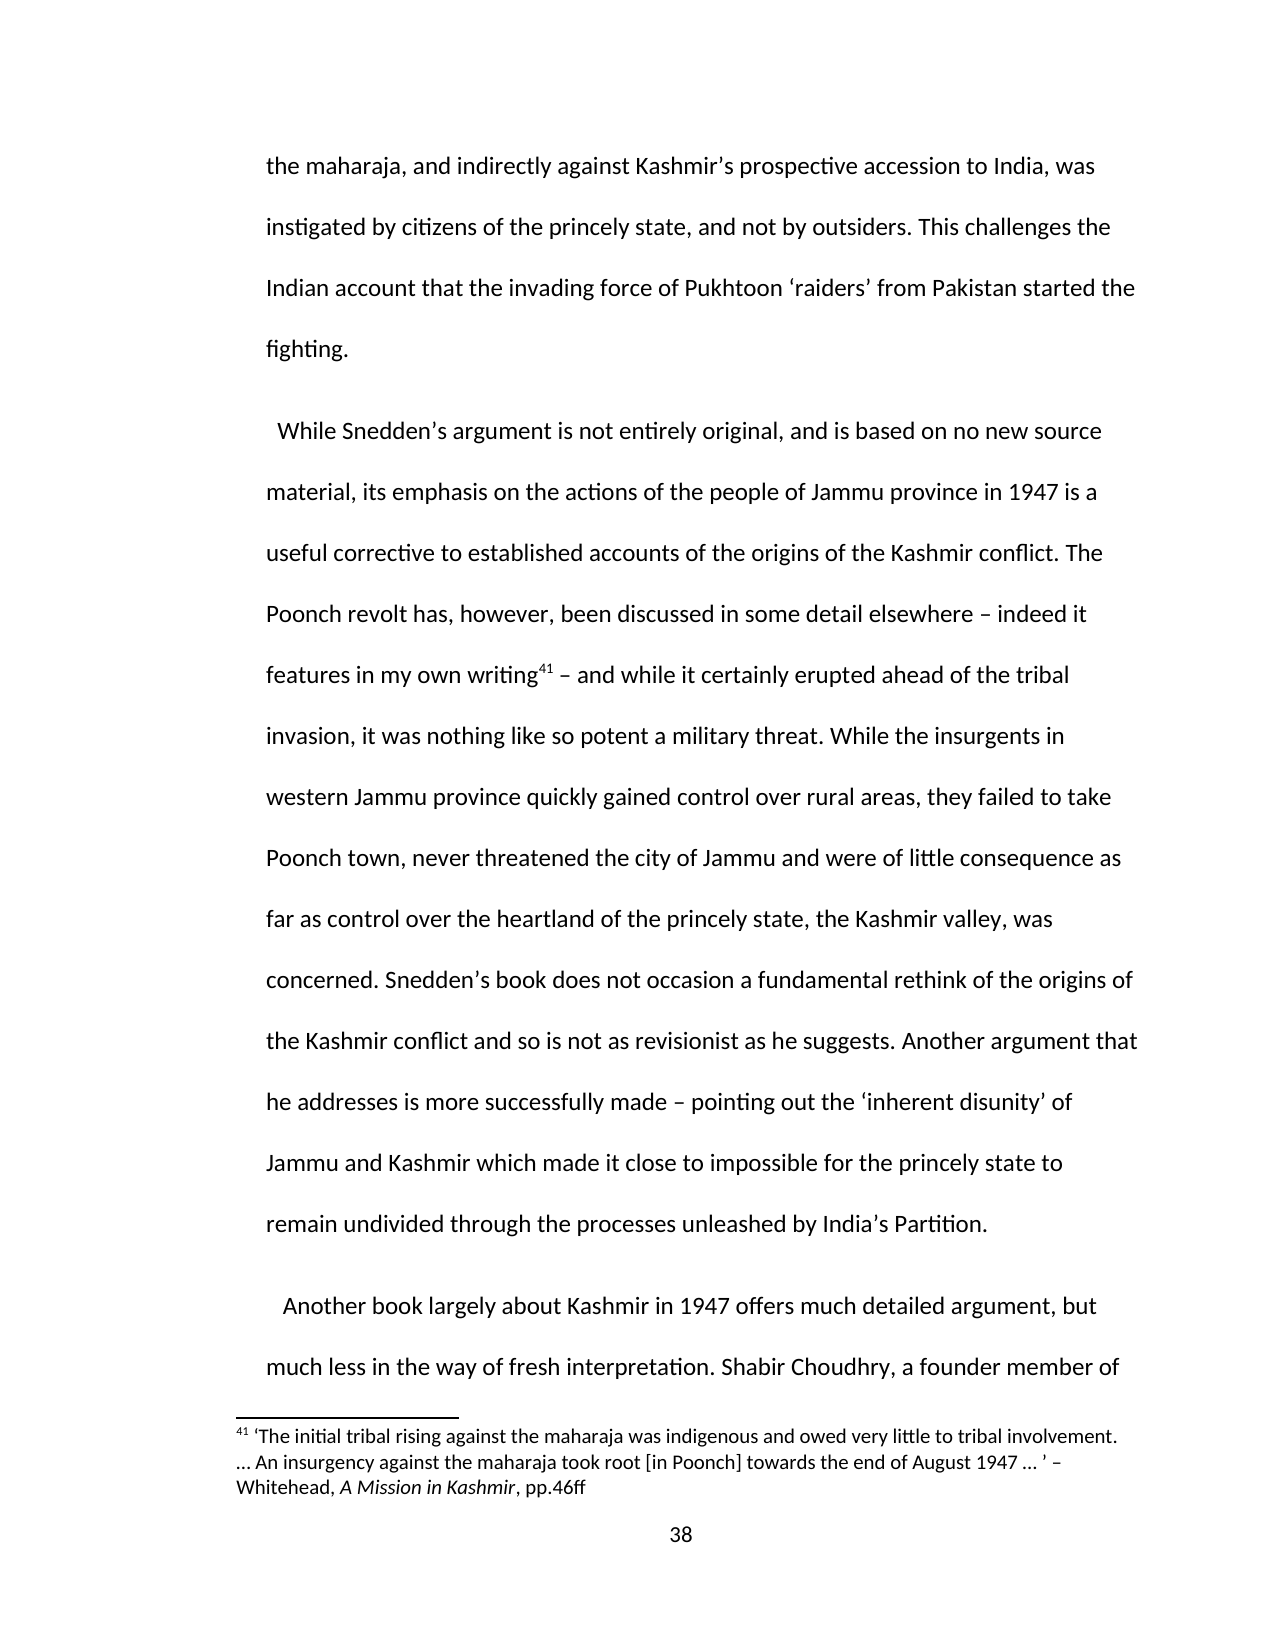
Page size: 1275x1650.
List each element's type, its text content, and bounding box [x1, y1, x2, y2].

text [266, 1290, 1139, 1382]
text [266, 150, 1139, 364]
text While Snedden’s argument is not entirely original, and is based on no new source material, its emphasis on the actions of the people of Jammu province in 1947 is a useful corrective to established accounts of the origins of the Kashmir conflict. The Poonch revolt has, however, been discussed in some detail elsewhere – indeed it features in my own writing – and while it certainly erupted ahead of the tribal invasion, it was nothing like so potent a military threat. While the insurgents in western Jammu province quickly gained control over rural areas, they failed to take Poonch town, never threatened the city of Jammu and were of little consequence as far as control over the heartland of the princely state, the Kashmir valley, was concerned. Snedden’s book does not occasion a fundamental rethink of the origins of the Kashmir conflict and so is not as revisionist as he suggests. Another argument that he addresses is more successfully made – pointing out the ‘inherent disunity’ of Jammu and Kashmir which made it close to impossible for the princely state to remain undivided through the processes unleashed by India’s Partition. [266, 415, 1139, 1239]
